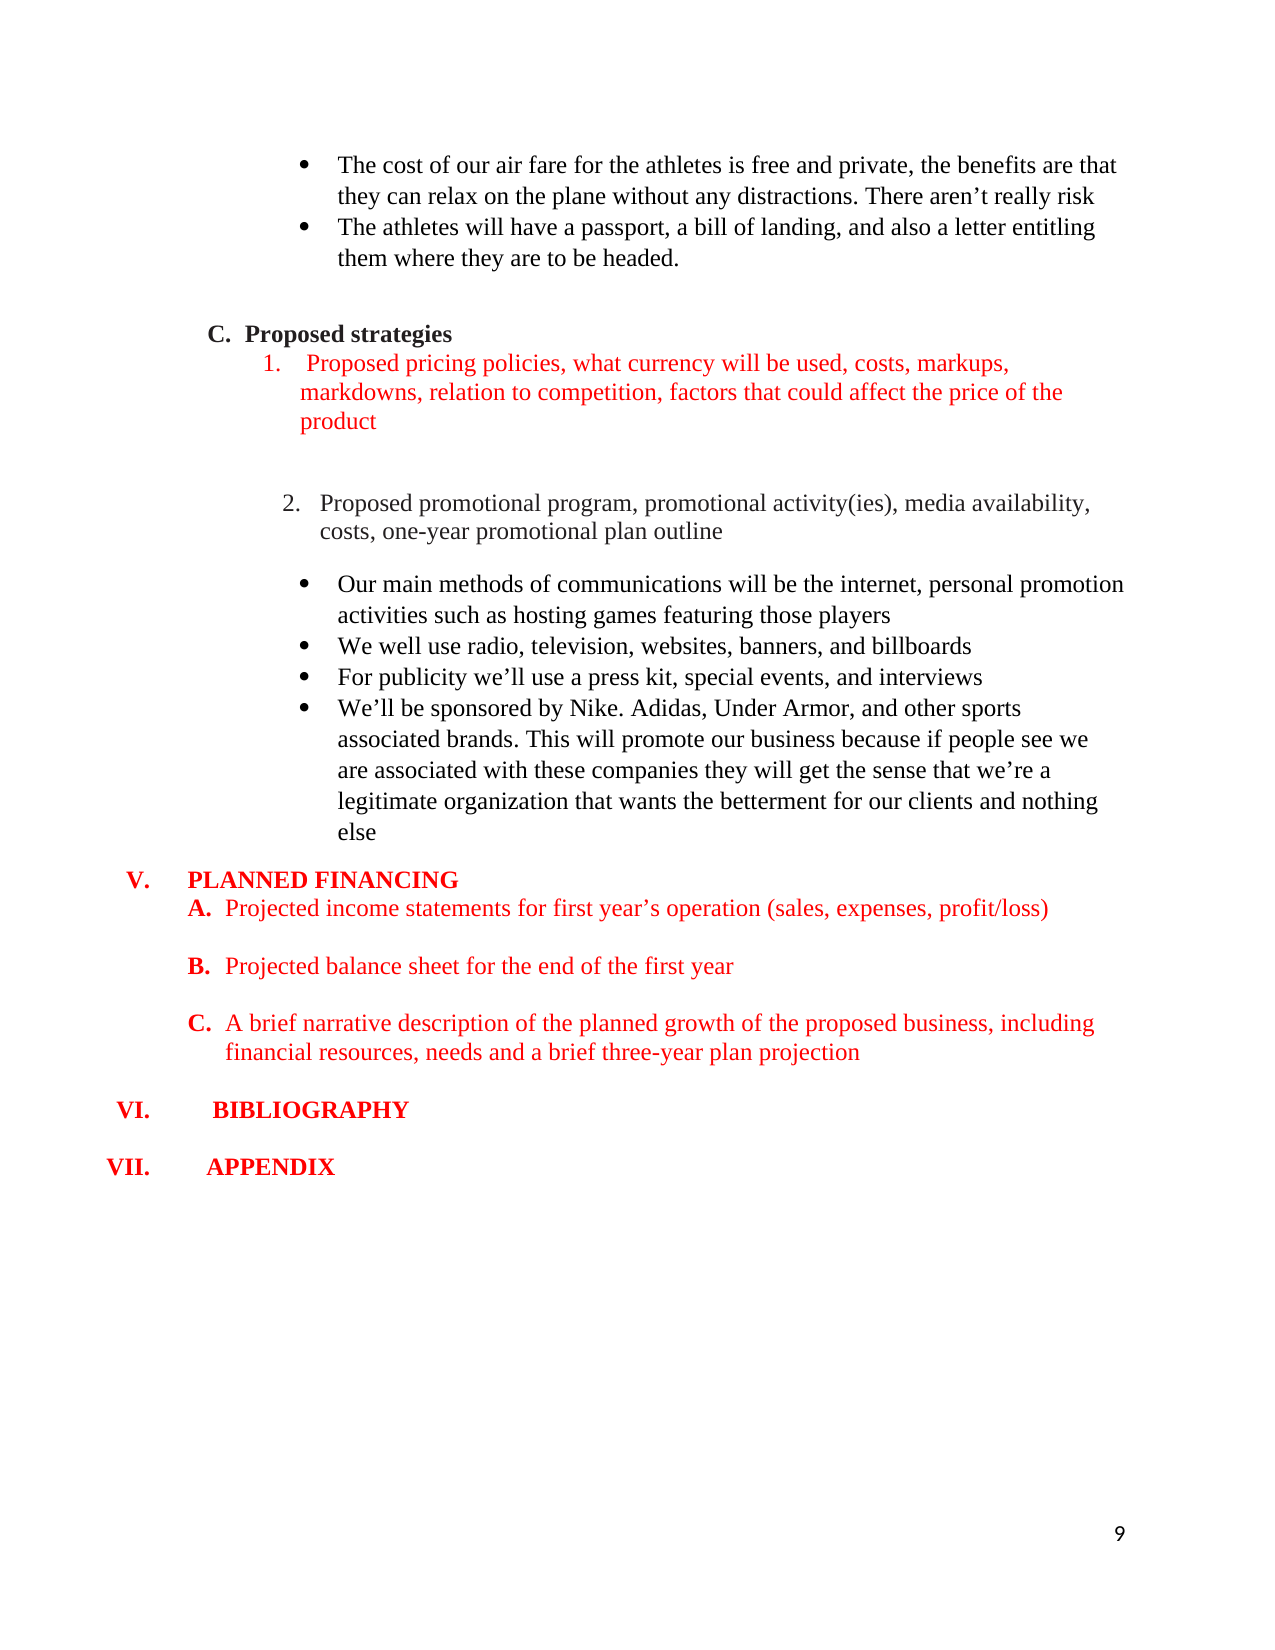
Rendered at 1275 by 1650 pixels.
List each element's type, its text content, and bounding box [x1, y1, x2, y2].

list We’ll be sponsored by Nike. Adidas, Under Armor, and other sports associated brands. This will promote our business because if people see we are associated with these companies they will get the sense that we’re a legitimate organization that wants the betterment for our clients and nothing else [300, 693, 1125, 846]
list BIBLIOGRAPHY [150, 1095, 1125, 1123]
list PLANNED FINANCING [150, 865, 1125, 893]
list A brief narrative description of the planned growth of the proposed business, including financial resources, needs and a brief three-year plan projection [187, 1008, 1125, 1066]
list The cost of our air fare for the athletes is free and private, the benefits are that they can relax on the plane without any distractions. There aren’t really risk [300, 150, 1125, 210]
list Proposed strategies [207, 319, 1125, 348]
list Proposed promotional program, promotional activity(ies), media availability, costs, one-year promotional plan outline [282, 488, 1125, 545]
list The athletes will have a passport, a bill of landing, and also a letter entitling them where they are to be headed. [300, 212, 1125, 272]
list APPENDIX [150, 1152, 1125, 1181]
list For publicity we’ll use a press kit, special events, and interviews [300, 662, 1125, 691]
list Proposed pricing policies, what currency will be used, costs, markups, markdowns, relation to competition, factors that could affect the price of the product [262, 348, 1125, 434]
list We well use radio, television, websites, banners, and billboards [300, 631, 1125, 659]
list Projected balance sheet for the end of the first year [187, 951, 1125, 980]
list Our main methods of communications will be the internet, personal promotion activities such as hosting games featuring those players [300, 569, 1125, 628]
list Projected income statements for first year’s operation (sales, expenses, profit/loss) [187, 893, 1125, 922]
